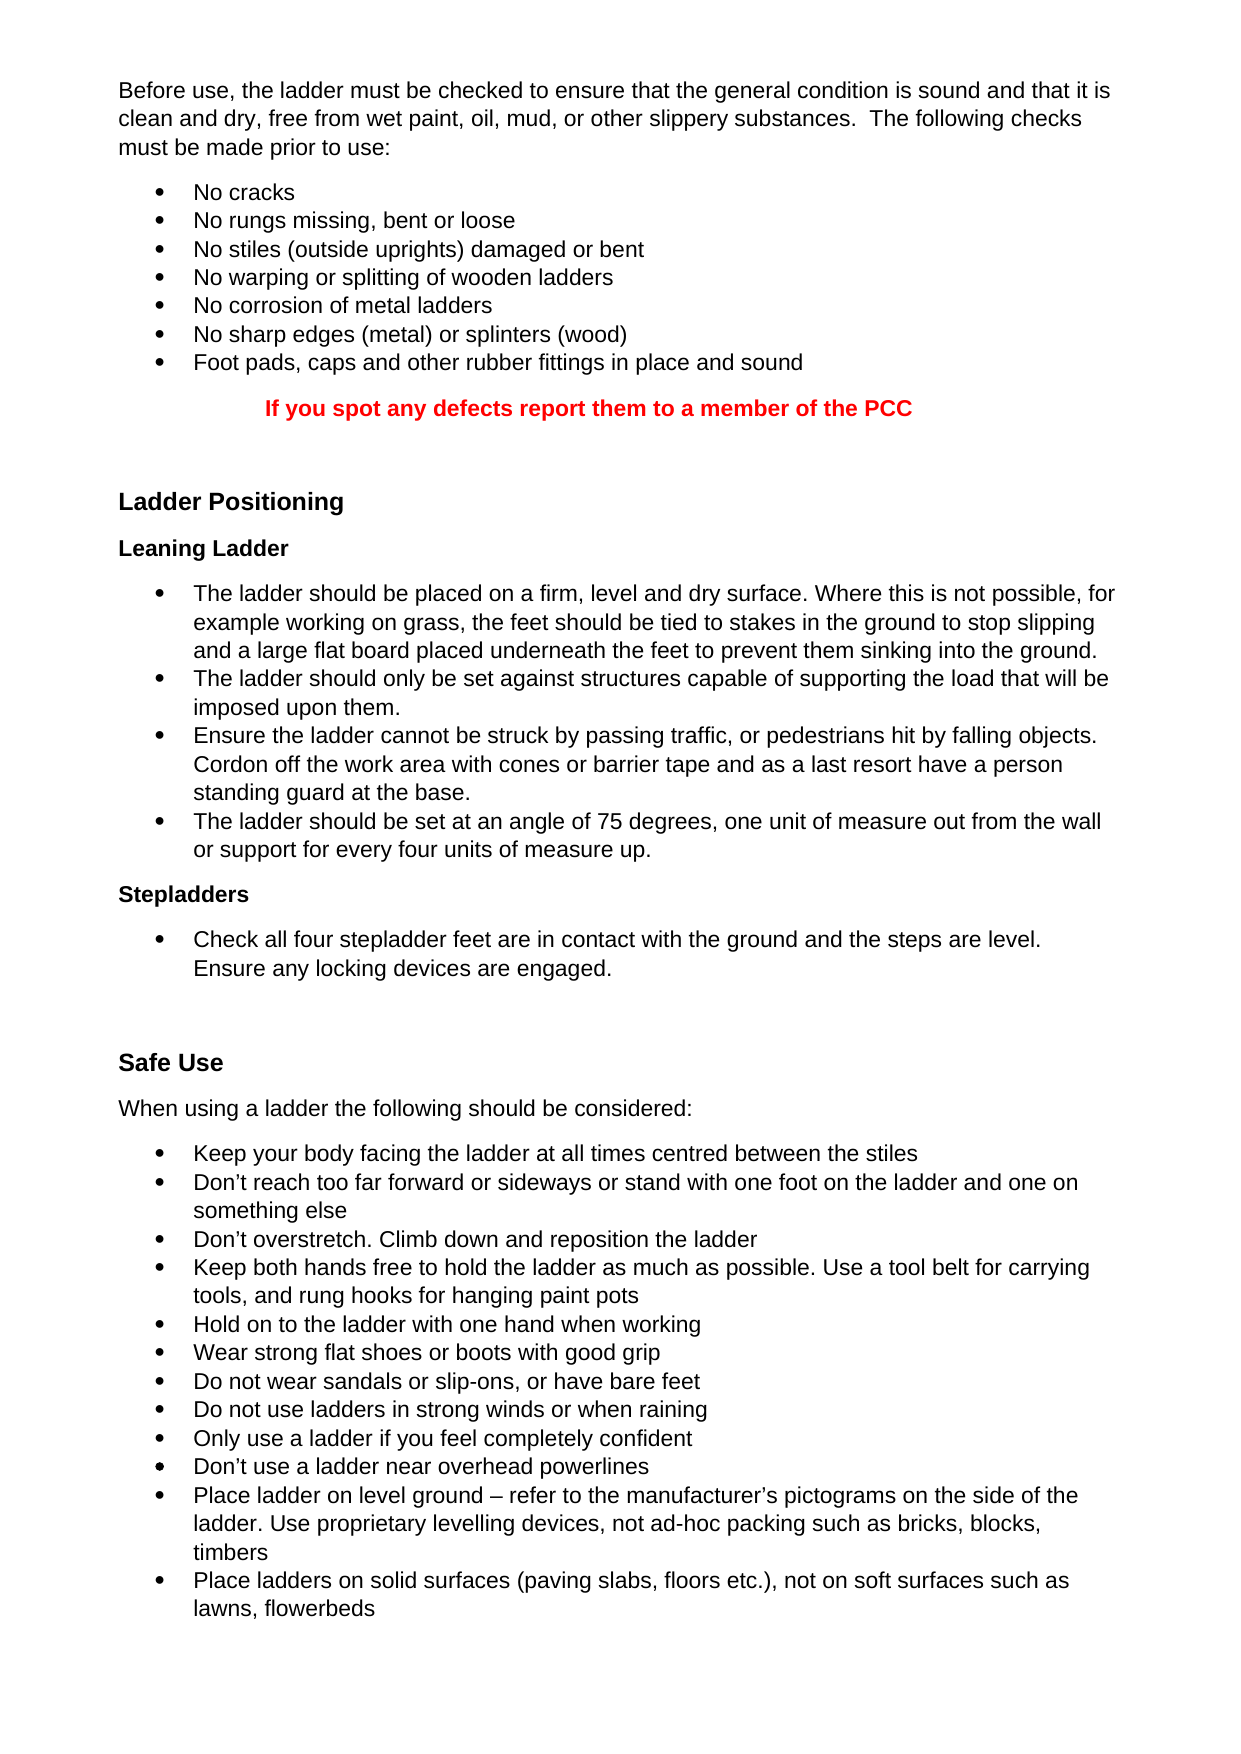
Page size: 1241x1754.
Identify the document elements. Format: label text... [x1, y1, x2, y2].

list Don’t overstretch. Climb down and reposition the ladder [156, 1226, 1122, 1252]
text When using a ladder the following should be considered: [118, 1095, 1122, 1122]
list Only use a ladder if you feel completely confident [156, 1425, 1122, 1451]
list Keep your body facing the ladder at all times centred between the stiles [156, 1140, 1122, 1167]
list No stiles (outside uprights) damaged or bent [156, 236, 1122, 262]
text Before use, the ladder must be checked to ensure that the general condition is sound and that it is clean and dry, free from wet paint, oil, mud, or other slippery substances. The following checks must be made prior to use: [118, 77, 1122, 160]
list No cracks [156, 179, 1122, 205]
text Ladder Positioning [118, 487, 1122, 516]
list Keep both hands free to hold the ladder as much as possible. Use a tool belt for carrying tools, and rung hooks for hanging paint pots [156, 1254, 1122, 1309]
list No sharp edges (metal) or splinters (wood) [156, 321, 1122, 347]
list The ladder should only be set against structures capable of supporting the load that will be imposed upon them. [156, 665, 1122, 720]
list Foot pads, caps and other rubber fittings in place and sound [156, 349, 1122, 376]
list No rungs missing, bent or loose [156, 207, 1122, 233]
list Hold on to the ladder with one hand when working [156, 1311, 1122, 1337]
list Don’t use a ladder near overhead powerlines [156, 1453, 1122, 1479]
list Wear strong flat shoes or boots with good grip [156, 1339, 1122, 1366]
text Stepladders [118, 881, 1122, 907]
list Do not wear sandals or slip-ons, or have bare feet [156, 1368, 1122, 1394]
text If you spot any defects report them to a member of the PCC [118, 394, 1122, 421]
list Do not use ladders in strong winds or when raining [156, 1396, 1122, 1423]
list Ensure any locking devices are engaged. [193, 955, 1122, 981]
list No corrosion of metal ladders [156, 292, 1122, 319]
text Safe Use [118, 1047, 1122, 1076]
list Check all four stepladder feet are in contact with the ground and the steps are level. [156, 926, 1122, 953]
list Ensure the ladder cannot be struck by passing traffic, or pedestrians hit by falling objects. Cordon off the work area with cones or barrier tape and as a last resort have a person standing guard at the base. [156, 722, 1122, 806]
list Place ladders on solid surfaces (paving slabs, floors etc.), not on soft surfaces such as lawns, flowerbeds [156, 1567, 1122, 1622]
list No warping or splitting of wooden ladders [156, 264, 1122, 290]
list The ladder should be set at an angle of 75 degrees, one unit of measure out from the wall or support for every four units of measure up. [156, 808, 1122, 862]
list Don’t reach too far forward or sideways or stand with one foot on the ladder and one on something else [156, 1169, 1122, 1223]
list Place ladder on level ground – refer to the manufacturer’s pictograms on the side of the ladder. Use proprietary levelling devices, not ad-hoc packing such as bricks, blocks, timbers [156, 1482, 1122, 1565]
list The ladder should be placed on a firm, level and dry surface. Where this is not possible, for example working on grass, the feet should be tied to stakes in the ground to stop slipping and a large flat board placed underneath the feet to prevent them sinking into the ground. [156, 580, 1122, 663]
text Leaning Ladder [118, 535, 1122, 561]
